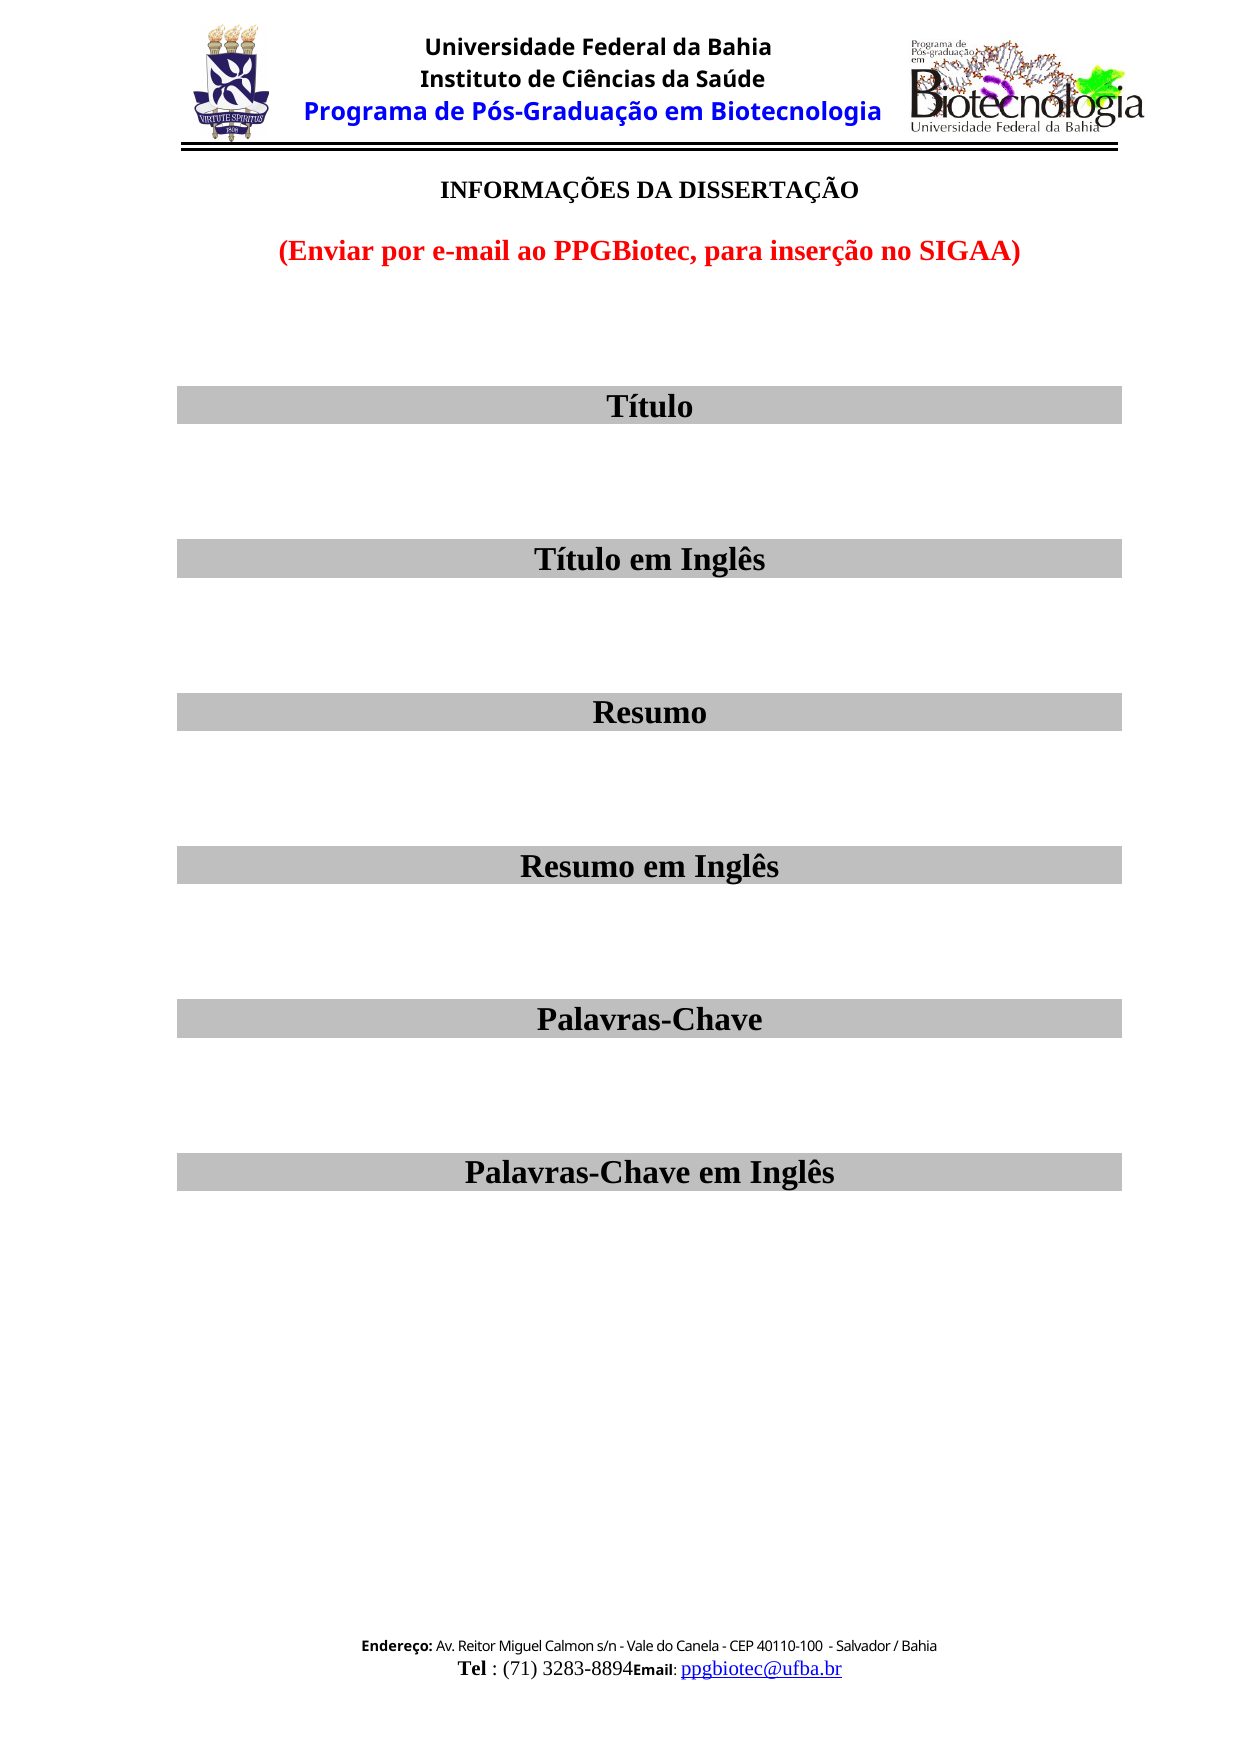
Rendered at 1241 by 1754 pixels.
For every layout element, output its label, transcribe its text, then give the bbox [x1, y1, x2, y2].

text Palavras-Chave [177, 999, 1122, 1038]
text Título [177, 386, 1122, 424]
text Título em Inglês [177, 539, 1122, 578]
text (Enviar por e-mail ao PPGBiotec, para inserção no SIGAA) [177, 233, 1122, 266]
text Resumo em Inglês [177, 846, 1122, 884]
text Palavras-Chave em Inglês [177, 1153, 1122, 1191]
text INFORMAÇÕES DA DISSERTAÇÃO [177, 175, 1122, 204]
picture [193, 23, 269, 142]
text Resumo [177, 693, 1122, 731]
picture [889, 34, 1160, 156]
